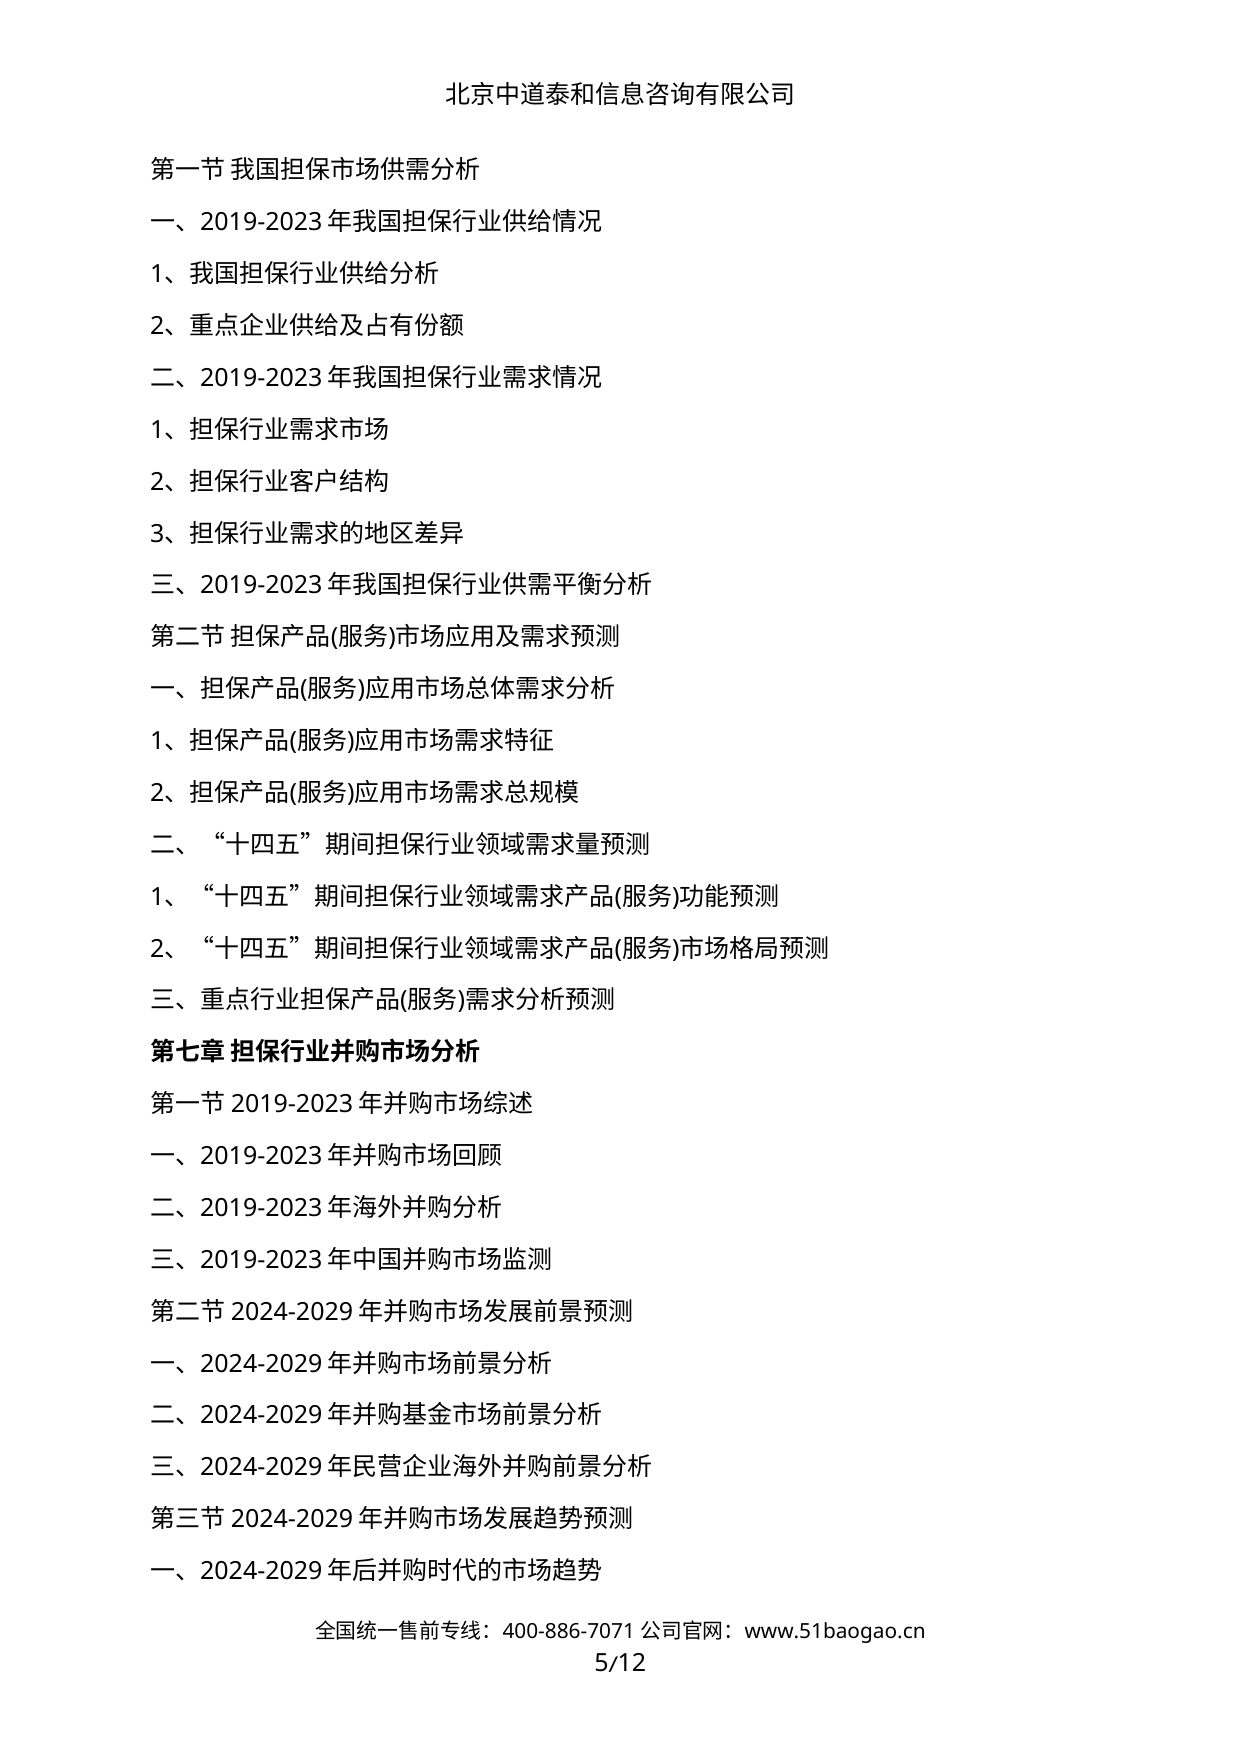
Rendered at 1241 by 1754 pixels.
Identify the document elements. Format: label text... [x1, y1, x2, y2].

text 第七章 担保行业并购市场分析 [150, 1032, 1090, 1068]
text 第一节 我国担保市场供需分析 [150, 150, 1090, 186]
text 一、2024-2029年并购市场前景分析 [150, 1343, 1090, 1379]
text 二、2019-2023年我国担保行业需求情况 [150, 357, 1090, 394]
text 3、担保行业需求的地区差异 [150, 513, 1090, 549]
text 1、“十四五”期间担保行业领域需求产品(服务)功能预测 [150, 876, 1090, 912]
text 三、2019-2023年中国并购市场监测 [150, 1239, 1090, 1276]
text 一、2019-2023年并购市场回顾 [150, 1136, 1090, 1172]
text 1、担保产品(服务)应用市场需求特征 [150, 721, 1090, 757]
text 三、2019-2023年我国担保行业供需平衡分析 [150, 565, 1090, 601]
text 第三节 2024-2029年并购市场发展趋势预测 [150, 1499, 1090, 1535]
text 一、2019-2023年我国担保行业供给情况 [150, 202, 1090, 238]
text 三、重点行业担保产品(服务)需求分析预测 [150, 980, 1090, 1016]
text 二、2019-2023年海外并购分析 [150, 1187, 1090, 1224]
text 1、我国担保行业供给分析 [150, 254, 1090, 290]
text 三、2024-2029年民营企业海外并购前景分析 [150, 1447, 1090, 1483]
text 1、担保行业需求市场 [150, 409, 1090, 446]
text 2、“十四五”期间担保行业领域需求产品(服务)市场格局预测 [150, 928, 1090, 964]
text 第一节 2019-2023年并购市场综述 [150, 1084, 1090, 1120]
text 2、担保行业客户结构 [150, 461, 1090, 497]
text 2、担保产品(服务)应用市场需求总规模 [150, 772, 1090, 809]
text 一、担保产品(服务)应用市场总体需求分析 [150, 669, 1090, 705]
text 2、重点企业供给及占有份额 [150, 306, 1090, 342]
text 第二节 担保产品(服务)市场应用及需求预测 [150, 617, 1090, 653]
text 第二节 2024-2029年并购市场发展前景预测 [150, 1291, 1090, 1327]
text 二、2024-2029年并购基金市场前景分析 [150, 1395, 1090, 1431]
text 二、“十四五”期间担保行业领域需求量预测 [150, 824, 1090, 861]
text 一、2024-2029年后并购时代的市场趋势 [150, 1551, 1090, 1587]
